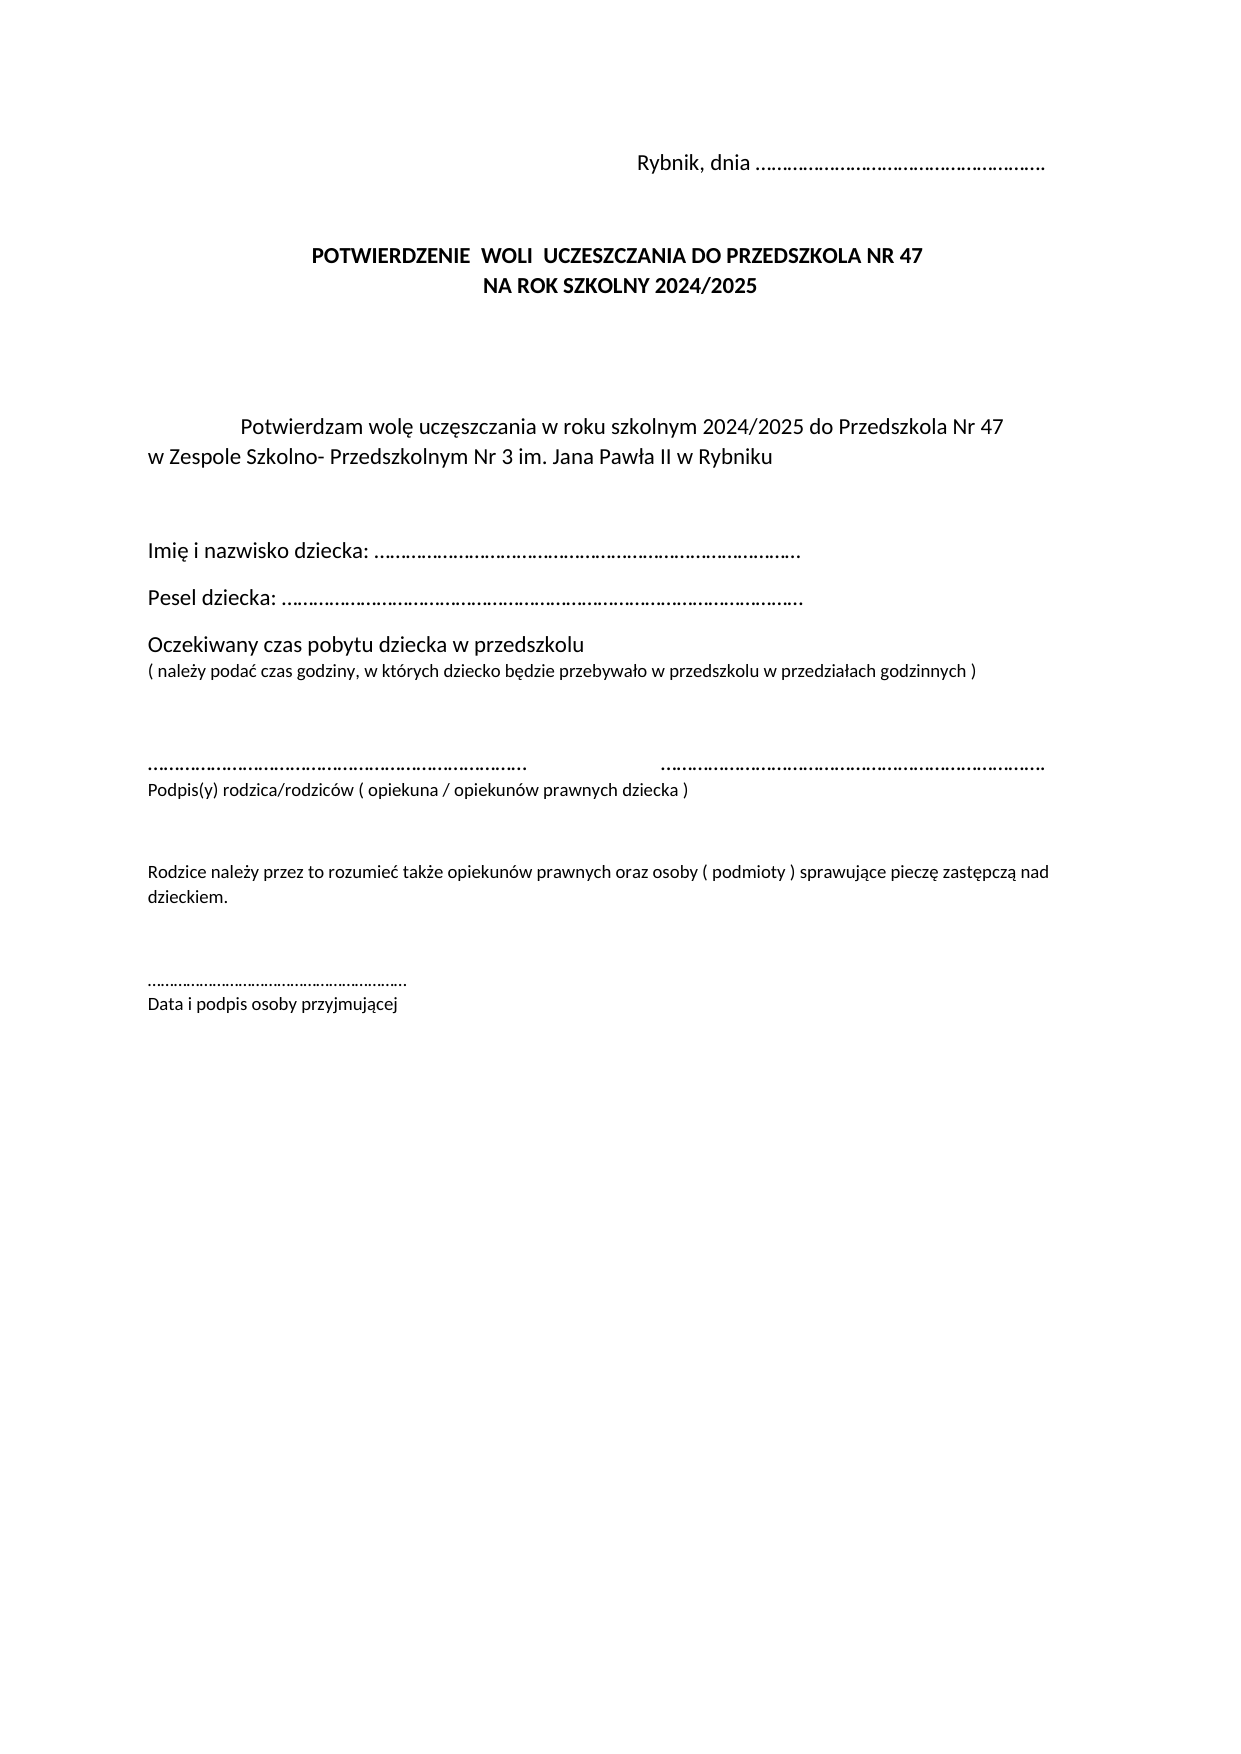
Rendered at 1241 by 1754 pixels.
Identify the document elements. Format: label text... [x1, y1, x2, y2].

text Potwierdzam wolę uczęszczania w roku szkolnym 2024/2025 do Przedszkola Nr 47 w Zespole Szkolno- Przedszkolnym Nr 3 im. Jana Pawła II w Rybniku [148, 412, 1093, 470]
text …………………………………………………… Data i podpis osoby przyjmującej [148, 968, 1093, 1015]
text Pesel dziecka: ……………………………………………………………………………………… [148, 583, 1093, 611]
text Rybnik, dnia ………………………………………………. [148, 148, 1093, 176]
text ……………………………………………………………… ………………………………………………………………. Podpis(y) rodzica/rodziców ( opiekuna / opiekunów prawnych dziecka ) [148, 748, 1093, 801]
text POTWIERDZENIE WOLI UCZESZCZANIA DO PRZEDSZKOLA NR 47 NA ROK SZKOLNY 2024/2025 [148, 241, 1093, 299]
text Oczekiwany czas pobytu dziecka w przedszkolu ( należy podać czas godziny, w których dziecko będzie przebywało w przedszkolu w przedziałach godzinnych ) [148, 630, 1093, 683]
text Imię i nazwisko dziecka: ……………………………………………………………………… [148, 536, 1093, 564]
text Rodzice należy przez to rozumieć także opiekunów prawnych oraz osoby ( podmioty ) sprawujące pieczę zastępczą nad dzieckiem. [148, 860, 1093, 908]
